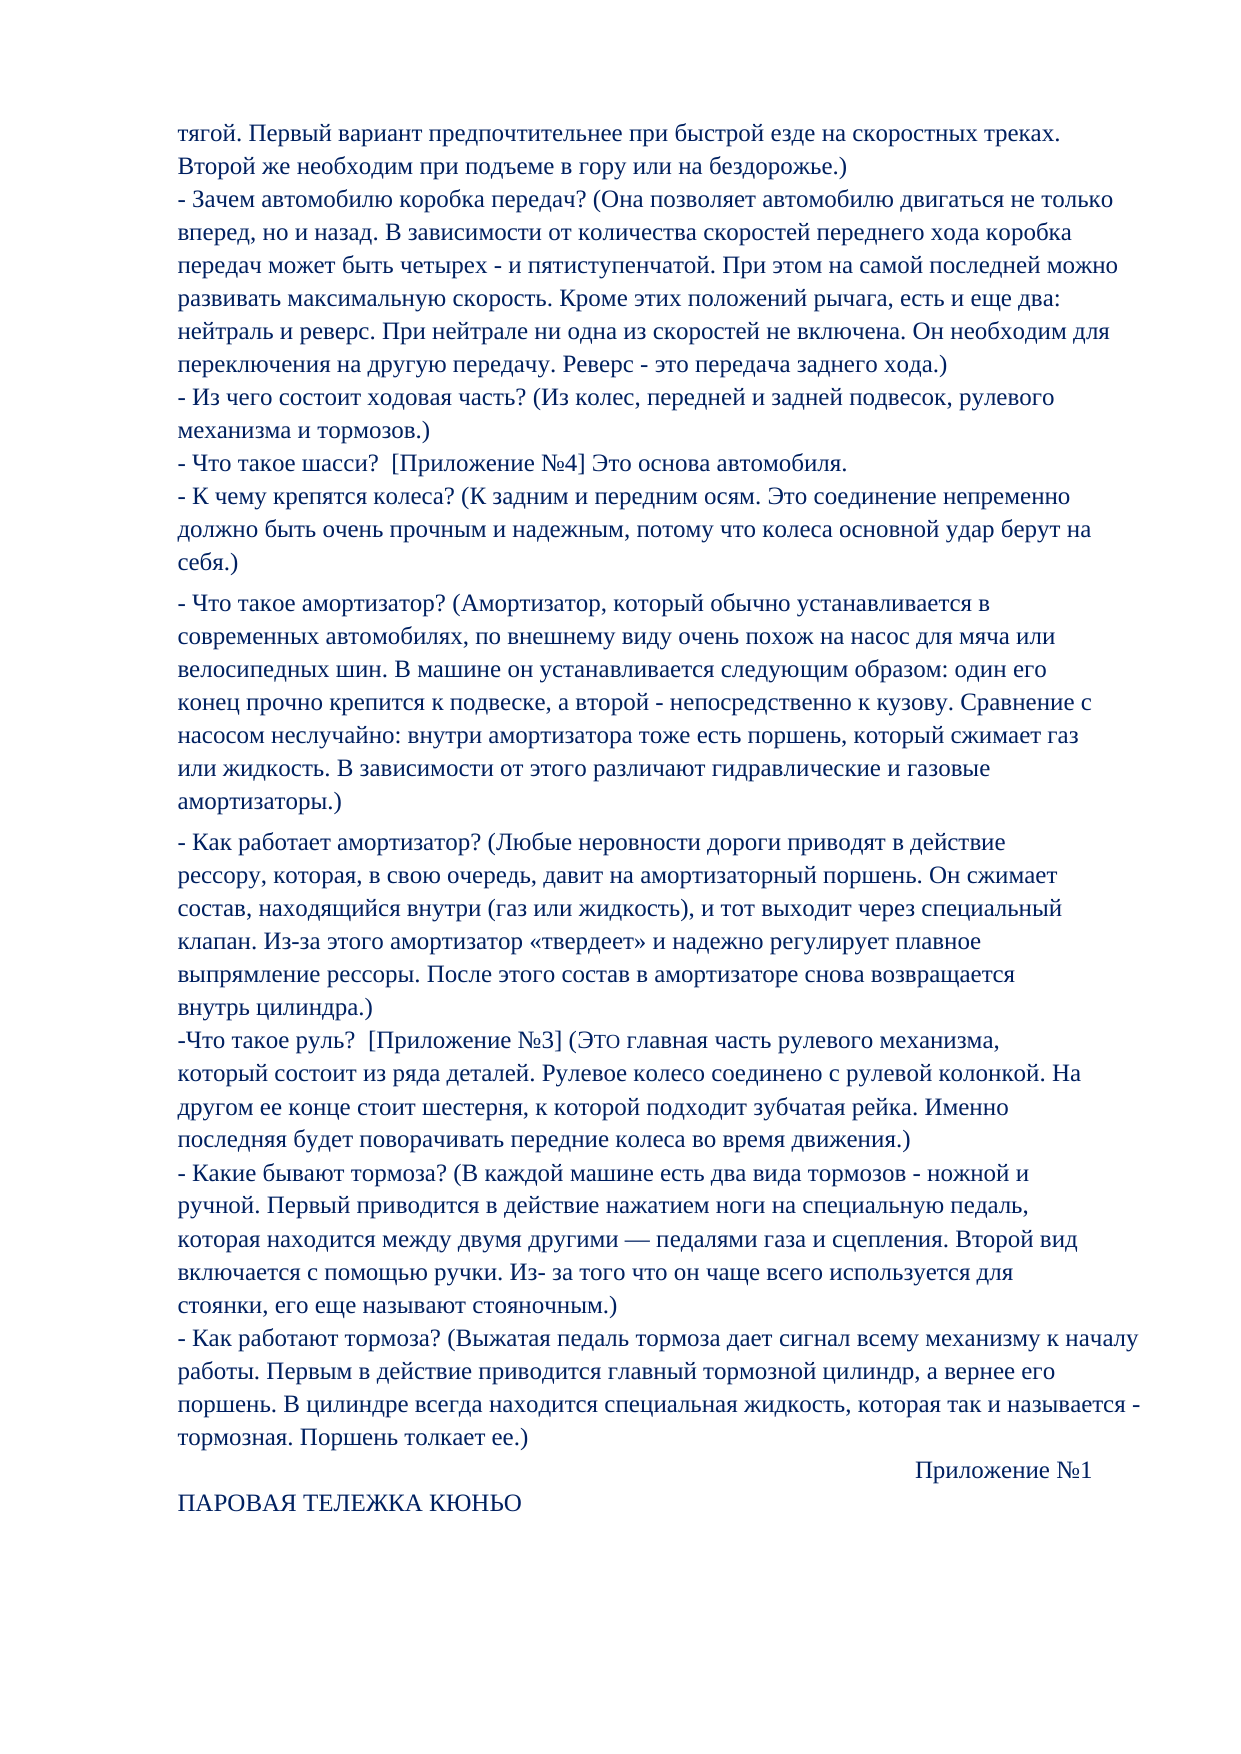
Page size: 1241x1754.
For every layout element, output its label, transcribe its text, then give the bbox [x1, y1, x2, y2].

text -Что такое руль? [Приложение №3] (Это главная часть рулевого механизма, который состоит из ряда деталей. Рулевое колесо соединено с рулевой колонкой. На другом ее конце стоит шестерня, к которой подходит зубчатая рейка. Именно последняя будет поворачивать передние колеса во время движения.) [177, 1026, 1093, 1153]
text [177, 118, 1093, 180]
text - К чему крепятся колеса? (К задним и передним осям. Это соединение непременно должно быть очень прочным и надежным, потому что колеса основной удар берут на себя.) [177, 481, 1152, 576]
text Приложение №1 [841, 1455, 1152, 1483]
text - Как работает амортизатор? (Любые неровности дороги приводят в действие рессору, которая, в свою очередь, давит на амортизаторный поршень. Он сжимает состав, находящийся внутри (газ или жидкость), и тот выходит через специальный клапан. Из-за этого амортизатор «твердеет» и надежно регулирует плавное выпрямление рессоры. После этого состав в амортизаторе снова возвращается внутрь цилиндра.) [177, 827, 1093, 1021]
text - Что такое шасси? [Приложение №4] Это основа автомобиля. [177, 448, 1093, 477]
text ПАРОВАЯ ТЕЛЕЖКА КЮНЬО [177, 1488, 1152, 1517]
text - Что такое амортизатор? (Амортизатор, который обычно устанавливается в современных автомобилях, по внешнему виду очень похож на насос для мяча или велосипедных шин. В машине он устанавливается следующим образом: один его конец прочно крепится к подвеске, а второй - непосредственно к кузову. Сравнение с насосом неслучайно: внутри амортизатора тоже есть поршень, который сжимает газ или жидкость. В зависимости от этого различают гидравлические и газовые амортизаторы.) [177, 588, 1093, 815]
text - Как работают тормоза? (Выжатая педаль тормоза дает сигнал всему механизму к началу работы. Первым в действие приводится главный тормозной цилиндр, а вернее его поршень. В цилиндре всегда находится специальная жидкость, которая так и называется - тормозная. Поршень толкает ее.) [177, 1323, 1152, 1451]
text - Из чего состоит ходовая часть? (Из колес, передней и задней подвесок, рулевого механизма и тормозов.) [177, 382, 1093, 444]
text - Зачем автомобилю коробка передач? (Она позволяет автомобилю двигаться не только вперед, но и назад. В зависимости от количества скоростей переднего хода коробка передач может быть четырех - и пятиступенчатой. При этом на самой последней можно развивать максимальную скорость. Кроме этих положений рычага, есть и еще два: нейтраль и реверс. При нейтрале ни одна из скоростей не включена. Он необходим для переключения на другую передачу. Реверс - это передача заднего хода.) [177, 184, 1152, 378]
text - Какие бывают тормоза? (В каждой машине есть два вида тормозов - ножной и ручной. Первый приводится в действие нажатием ноги на специальную педаль, которая находится между двумя другими — педалями газа и сцепления. Второй вид включается с помощью ручки. Из- за того что он чаще всего используется для стоянки, его еще называют стояночным.) [177, 1158, 1093, 1318]
